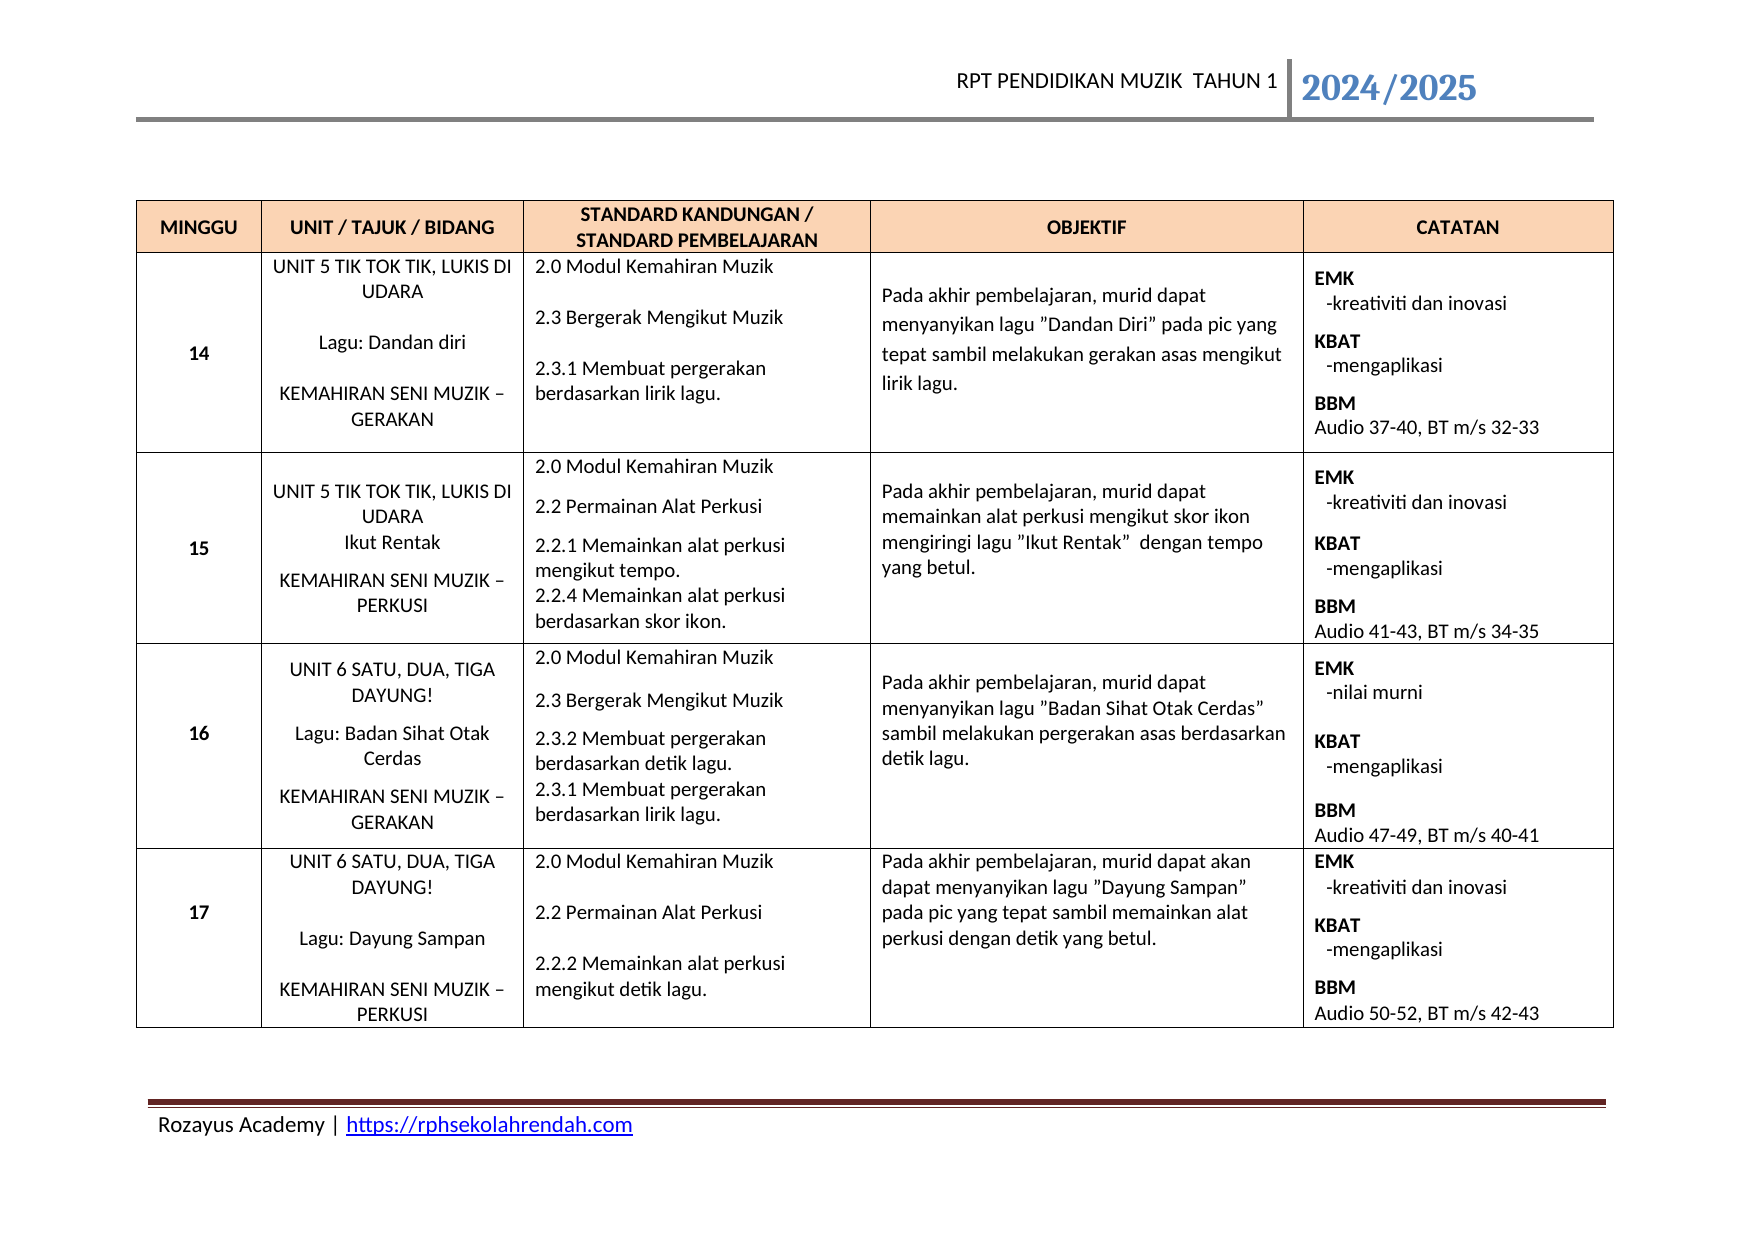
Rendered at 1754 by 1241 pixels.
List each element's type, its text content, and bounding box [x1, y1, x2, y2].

table_header UNIT / TAJUK / BIDANG [262, 201, 523, 252]
table_cell UNIT 6 SATU, DUA, TIGA DAYUNG! Lagu: Badan Sihat Otak Cerdas KEMAHIRAN SENI MUZIK – GERAKAN [262, 644, 523, 848]
table_cell Pada akhir pembelajaran, murid dapat menyanyikan lagu ”Badan Sihat Otak Cerdas” sambil melakukan pergerakan asas berdasarkan detik lagu. [871, 644, 1303, 848]
table_cell Pada akhir pembelajaran, murid dapat menyanyikan lagu ”Dandan Diri” pada pic yang tepat sambil melakukan gerakan asas mengikut lirik lagu. [871, 253, 1303, 452]
table_cell Pada akhir pembelajaran, murid dapat memainkan alat perkusi mengikut skor ikon mengiringi lagu ”Ikut Rentak” dengan tempo yang betul. [871, 453, 1303, 643]
table_cell UNIT 6 SATU, DUA, TIGA DAYUNG! Lagu: Dayung Sampan KEMAHIRAN SENI MUZIK – PERKUSI [262, 849, 523, 1027]
table_cell EMK -kreativiti dan inovasi KBAT -mengaplikasi BBM Audio 50-52, BT m/s 42-43 [1304, 849, 1613, 1027]
table_header OBJEKTIF [871, 201, 1303, 252]
table_header CATATAN [1304, 201, 1613, 252]
table_cell 2.0 Modul Kemahiran Muzik 2.3 Bergerak Mengikut Muzik 2.3.2 Membuat pergerakan berdasarkan detik lagu. 2.3.1 Membuat pergerakan berdasarkan lirik lagu. [524, 644, 870, 848]
table_cell 15 [137, 453, 261, 643]
table_header STANDARD KANDUNGAN / STANDARD PEMBELAJARAN [524, 201, 870, 252]
table_cell Pada akhir pembelajaran, murid dapat akan dapat menyanyikan lagu ”Dayung Sampan” pada pic yang tepat sambil memainkan alat perkusi dengan detik yang betul. [871, 849, 1303, 1027]
table_cell UNIT 5 TIK TOK TIK, LUKIS DI UDARA Ikut Rentak KEMAHIRAN SENI MUZIK – PERKUSI [262, 453, 523, 643]
table_cell 14 [137, 253, 261, 452]
table_cell EMK -nilai murni KBAT -mengaplikasi BBM Audio 47-49, BT m/s 40-41 [1304, 644, 1613, 848]
table_cell UNIT 5 TIK TOK TIK, LUKIS DI UDARA Lagu: Dandan diri KEMAHIRAN SENI MUZIK – GERAKAN [262, 253, 523, 452]
table_cell EMK -kreativiti dan inovasi KBAT -mengaplikasi BBM Audio 41-43, BT m/s 34-35 [1304, 453, 1613, 643]
table_cell EMK -kreativiti dan inovasi KBAT -mengaplikasi BBM Audio 37-40, BT m/s 32-33 [1304, 253, 1613, 452]
table_cell 17 [137, 849, 261, 1027]
table_header MINGGU [137, 201, 261, 252]
table_cell 2.0 Modul Kemahiran Muzik 2.3 Bergerak Mengikut Muzik 2.3.1 Membuat pergerakan berdasarkan lirik lagu. [524, 253, 870, 452]
table_cell 16 [137, 644, 261, 848]
table_cell 2.0 Modul Kemahiran Muzik 2.2 Permainan Alat Perkusi 2.2.2 Memainkan alat perkusi mengikut detik lagu. [524, 849, 870, 1027]
table_cell 2.0 Modul Kemahiran Muzik 2.2 Permainan Alat Perkusi 2.2.1 Memainkan alat perkusi mengikut tempo. 2.2.4 Memainkan alat perkusi berdasarkan skor ikon. [524, 453, 870, 643]
